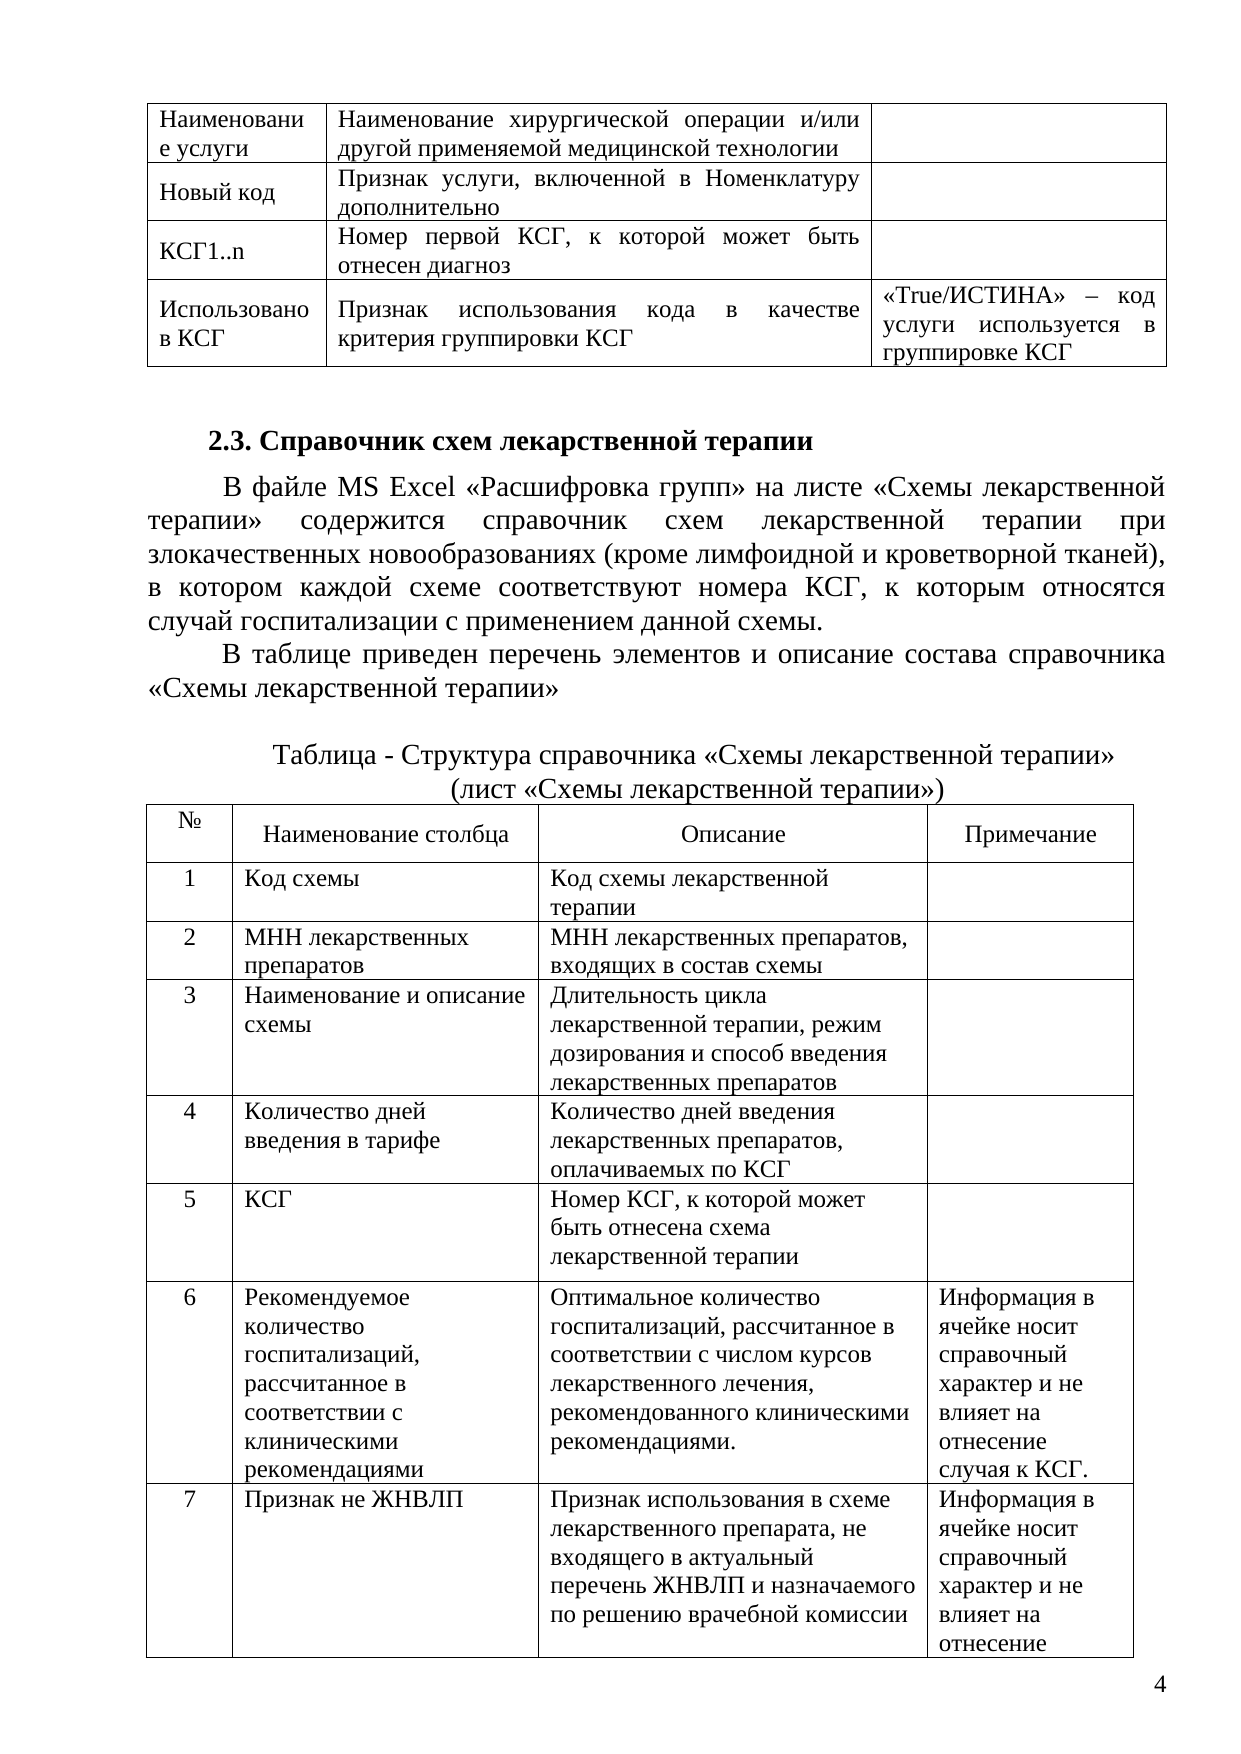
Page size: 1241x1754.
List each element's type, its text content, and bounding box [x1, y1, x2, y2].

table_cell Признак использования кода в качестве критерия группировки КСГ [327, 280, 871, 366]
table_cell 3 [147, 980, 232, 1095]
table_cell 4 [147, 1096, 232, 1183]
table_cell Количество дней введения лекарственных препаратов, оплачиваемых по КСГ [539, 1096, 927, 1183]
table_cell Наименование хирургической операции и/или другой применяемой медицинской технологии [327, 104, 871, 162]
table_cell Признак услуги, включенной в Номенклатуру дополнительно [327, 163, 871, 220]
table_cell Количество дней введения в тарифе [233, 1096, 538, 1183]
table_cell [928, 863, 1133, 921]
table_cell Признак не ЖНВЛП [233, 1484, 538, 1657]
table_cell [928, 1484, 1133, 1657]
table_cell Новый код [148, 163, 326, 220]
table_cell КСГ1..n [148, 221, 326, 279]
table_cell КСГ [233, 1184, 538, 1281]
table_cell [872, 104, 1166, 162]
table_cell Оптимальное количество госпитализаций, рассчитанное в соответствии с числом курсов лекарственного лечения, рекомендованного клиническими рекомендациями. [539, 1282, 927, 1483]
subtitle 2.3. Справочник схем лекарственной терапии [148, 423, 1166, 456]
table_cell 7 [147, 1484, 232, 1657]
table_cell Номер первой КСГ, к которой может быть отнесен диагноз [327, 221, 871, 279]
text В файле MS Excel «Расшифровка групп» на листе «Схемы лекарственной терапии» содержится справочник схем лекарственной терапии при злокачественных новообразованиях (кроме лимфоидной и кроветворной тканей), в котором каждой схеме соответствуют номера КСГ, к которым относятся случай госпитализации с применением данной схемы. [148, 469, 1166, 637]
table_cell МНН лекарственных препаратов [233, 922, 538, 979]
table_cell Использовано в КСГ [148, 280, 326, 366]
table_header № [147, 805, 232, 862]
table_cell Номер КСГ, к которой может быть отнесена схема лекарственной терапии [539, 1184, 927, 1281]
table_cell 6 [147, 1282, 232, 1483]
table_header Описание [539, 805, 927, 862]
table_cell Информация в ячейке носит справочный характер и не влияет на отнесение случая к КСГ. [928, 1282, 1133, 1483]
table_cell [928, 922, 1133, 979]
table_cell [928, 980, 1133, 1095]
text (лист «Схемы лекарственной терапии») [148, 771, 1166, 804]
table_cell 5 [147, 1184, 232, 1281]
table_cell [928, 1184, 1133, 1281]
table_header Наименование столбца [233, 805, 538, 862]
table_header Примечание [928, 805, 1133, 862]
table_cell 1 [147, 863, 232, 921]
table_cell МНН лекарственных препаратов, входящих в состав схемы [539, 922, 927, 979]
table_cell Длительность цикла лекарственной терапии, режим дозирования и способ введения лекарственных препаратов [539, 980, 927, 1095]
table_cell Код схемы [233, 863, 538, 921]
table_cell Наименование и описание схемы [233, 980, 538, 1095]
table_cell Код схемы лекарственной терапии [539, 863, 927, 921]
table_cell [928, 1096, 1133, 1183]
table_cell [539, 1484, 927, 1657]
table_cell Наименование услуги [148, 104, 326, 162]
table_cell «True/ИСТИНА» – код услуги используется в группировке КСГ [872, 280, 1166, 366]
table_cell Рекомендуемое количество госпитализаций, рассчитанное в соответствии с клиническими рекомендациями [233, 1282, 538, 1483]
text В таблице приведен перечень элементов и описание состава справочника «Схемы лекарственной терапии» [148, 637, 1166, 704]
table_cell [872, 221, 1166, 279]
table_cell 2 [147, 922, 232, 979]
text Таблица - Структура справочника «Схемы лекарственной терапии» [148, 737, 1166, 771]
table_cell [872, 163, 1166, 220]
